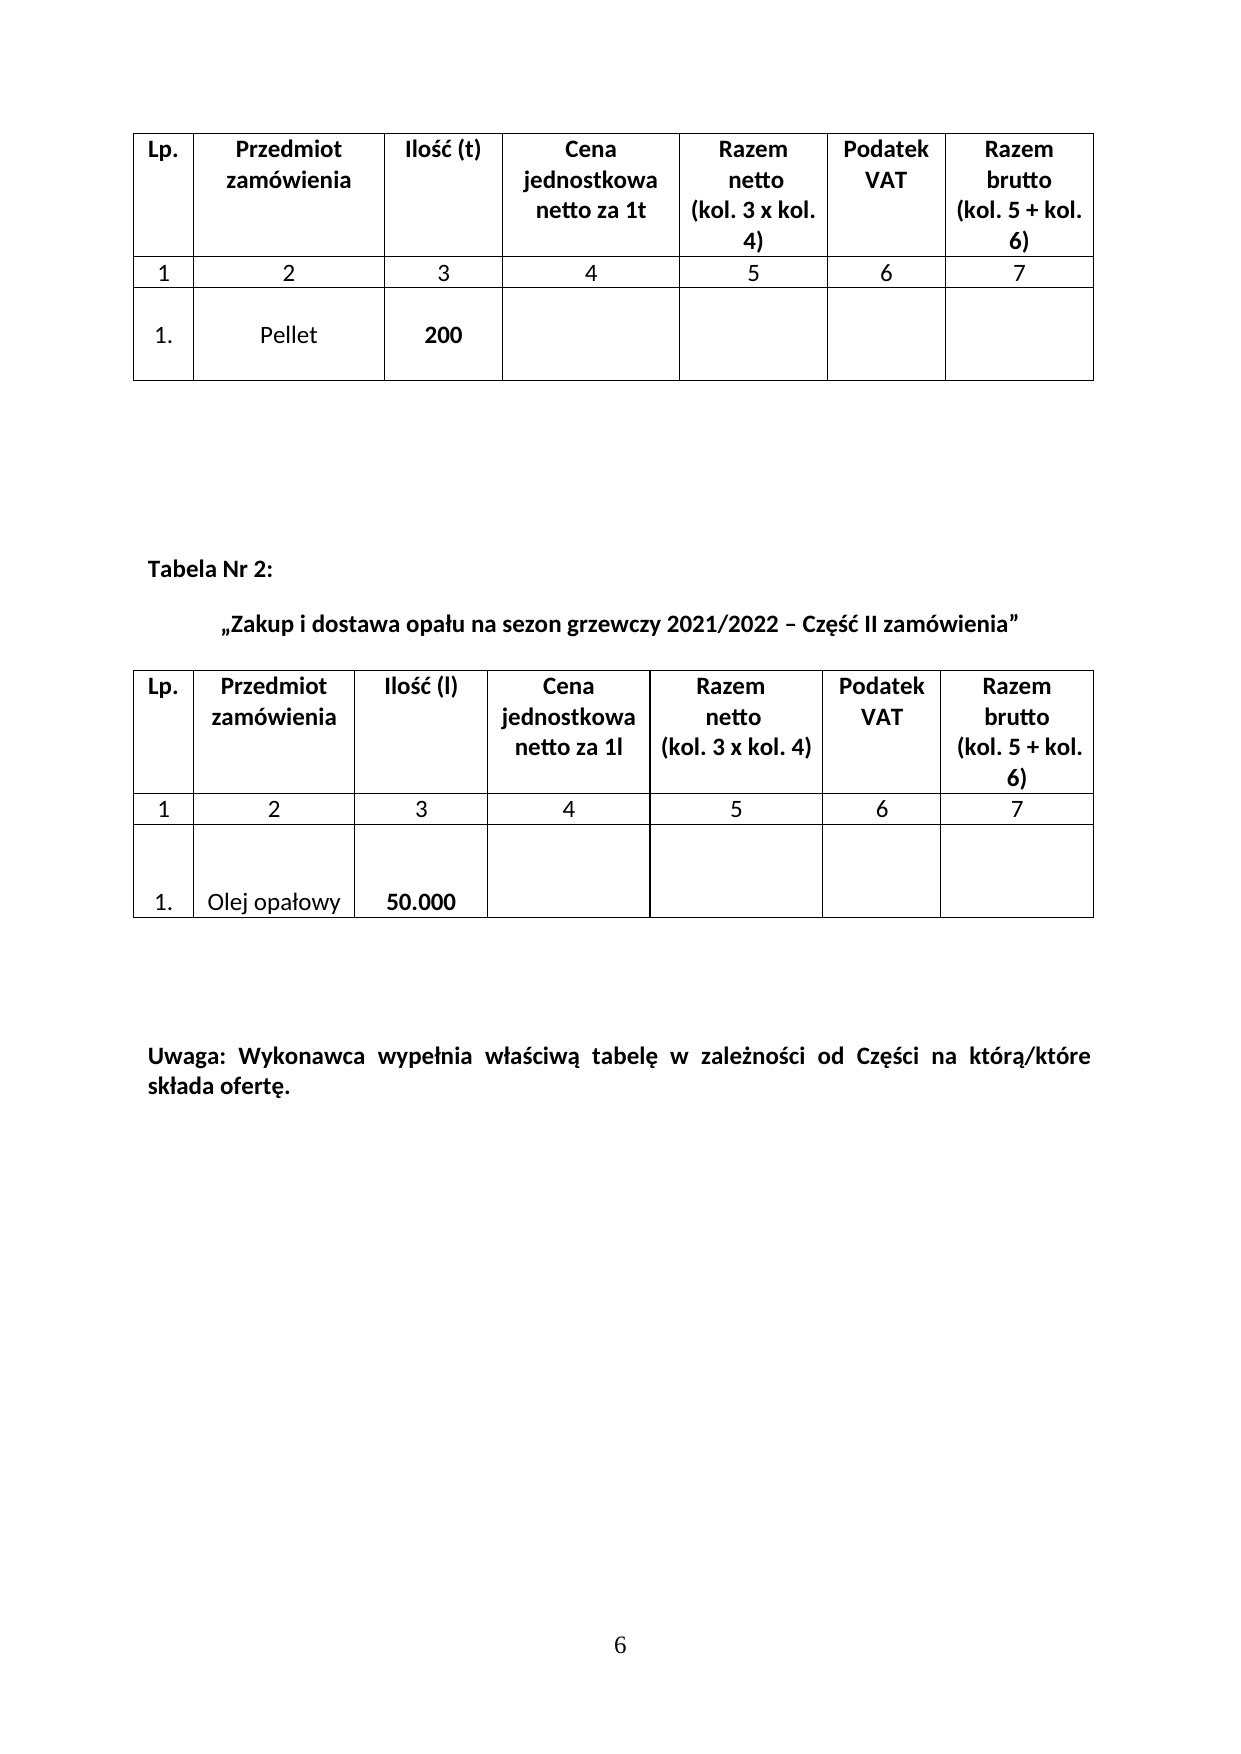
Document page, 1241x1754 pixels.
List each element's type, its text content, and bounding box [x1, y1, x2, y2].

table_cell 5 [680, 257, 827, 287]
table_header Razem netto (kol. 3 x kol. 4) [651, 671, 822, 793]
table_cell 6 [823, 794, 940, 824]
text Uwaga: Wykonawca wypełnia właściwą tabelę w zależności od Części na którą/które składa ofertę. [148, 1040, 1093, 1101]
table_cell [488, 825, 649, 917]
table_cell [680, 288, 827, 380]
table_cell 4 [488, 794, 649, 824]
table_header Razem brutto (kol. 5 + kol. 6) [941, 671, 1093, 793]
table_header Ilość (t) [385, 134, 502, 256]
table_cell [828, 288, 945, 380]
table_cell 2 [194, 257, 384, 287]
table_cell 7 [941, 794, 1093, 824]
table_header Razem brutto (kol. 5 + kol. 6) [946, 134, 1093, 256]
table_cell 3 [355, 794, 487, 824]
table_header Przedmiot zamówienia [194, 134, 384, 256]
table_cell 1 [134, 257, 193, 287]
table_cell Olej opałowy [194, 825, 354, 917]
table_header Cena jednostkowa netto za 1t [503, 134, 679, 256]
table_cell 7 [946, 257, 1093, 287]
table_cell 6 [828, 257, 945, 287]
table_cell 1. [134, 288, 193, 380]
table_cell Pellet [194, 288, 384, 380]
table_cell 1 [134, 794, 193, 824]
table_header Razem netto (kol. 3 x kol. 4) [680, 134, 827, 256]
table_cell [651, 825, 822, 917]
subtitle „Zakup i dostawa opału na sezon grzewczy 2021/2022 – Część II zamówienia” [148, 608, 1093, 639]
table_cell 4 [503, 257, 679, 287]
table_cell [503, 288, 679, 380]
table_cell [941, 825, 1093, 917]
subtitle Tabela Nr 2: [148, 553, 1093, 583]
table_cell [946, 288, 1093, 380]
table_header Ilość (l) [355, 671, 487, 793]
table_cell 1. [134, 825, 193, 917]
table_header Podatek VAT [828, 134, 945, 256]
table_header Podatek VAT [823, 671, 940, 793]
table_cell 5 [651, 794, 822, 824]
table_header Lp. [134, 134, 193, 256]
table_cell [823, 825, 940, 917]
table_cell 50.000 [355, 825, 487, 917]
table_cell 3 [385, 257, 502, 287]
table_header Lp. [134, 671, 193, 793]
table_header Cena jednostkowa netto za 1l [488, 671, 649, 793]
table_cell 2 [194, 794, 354, 824]
table_header Przedmiot zamówienia [194, 671, 354, 793]
table_cell 200 [385, 288, 502, 380]
